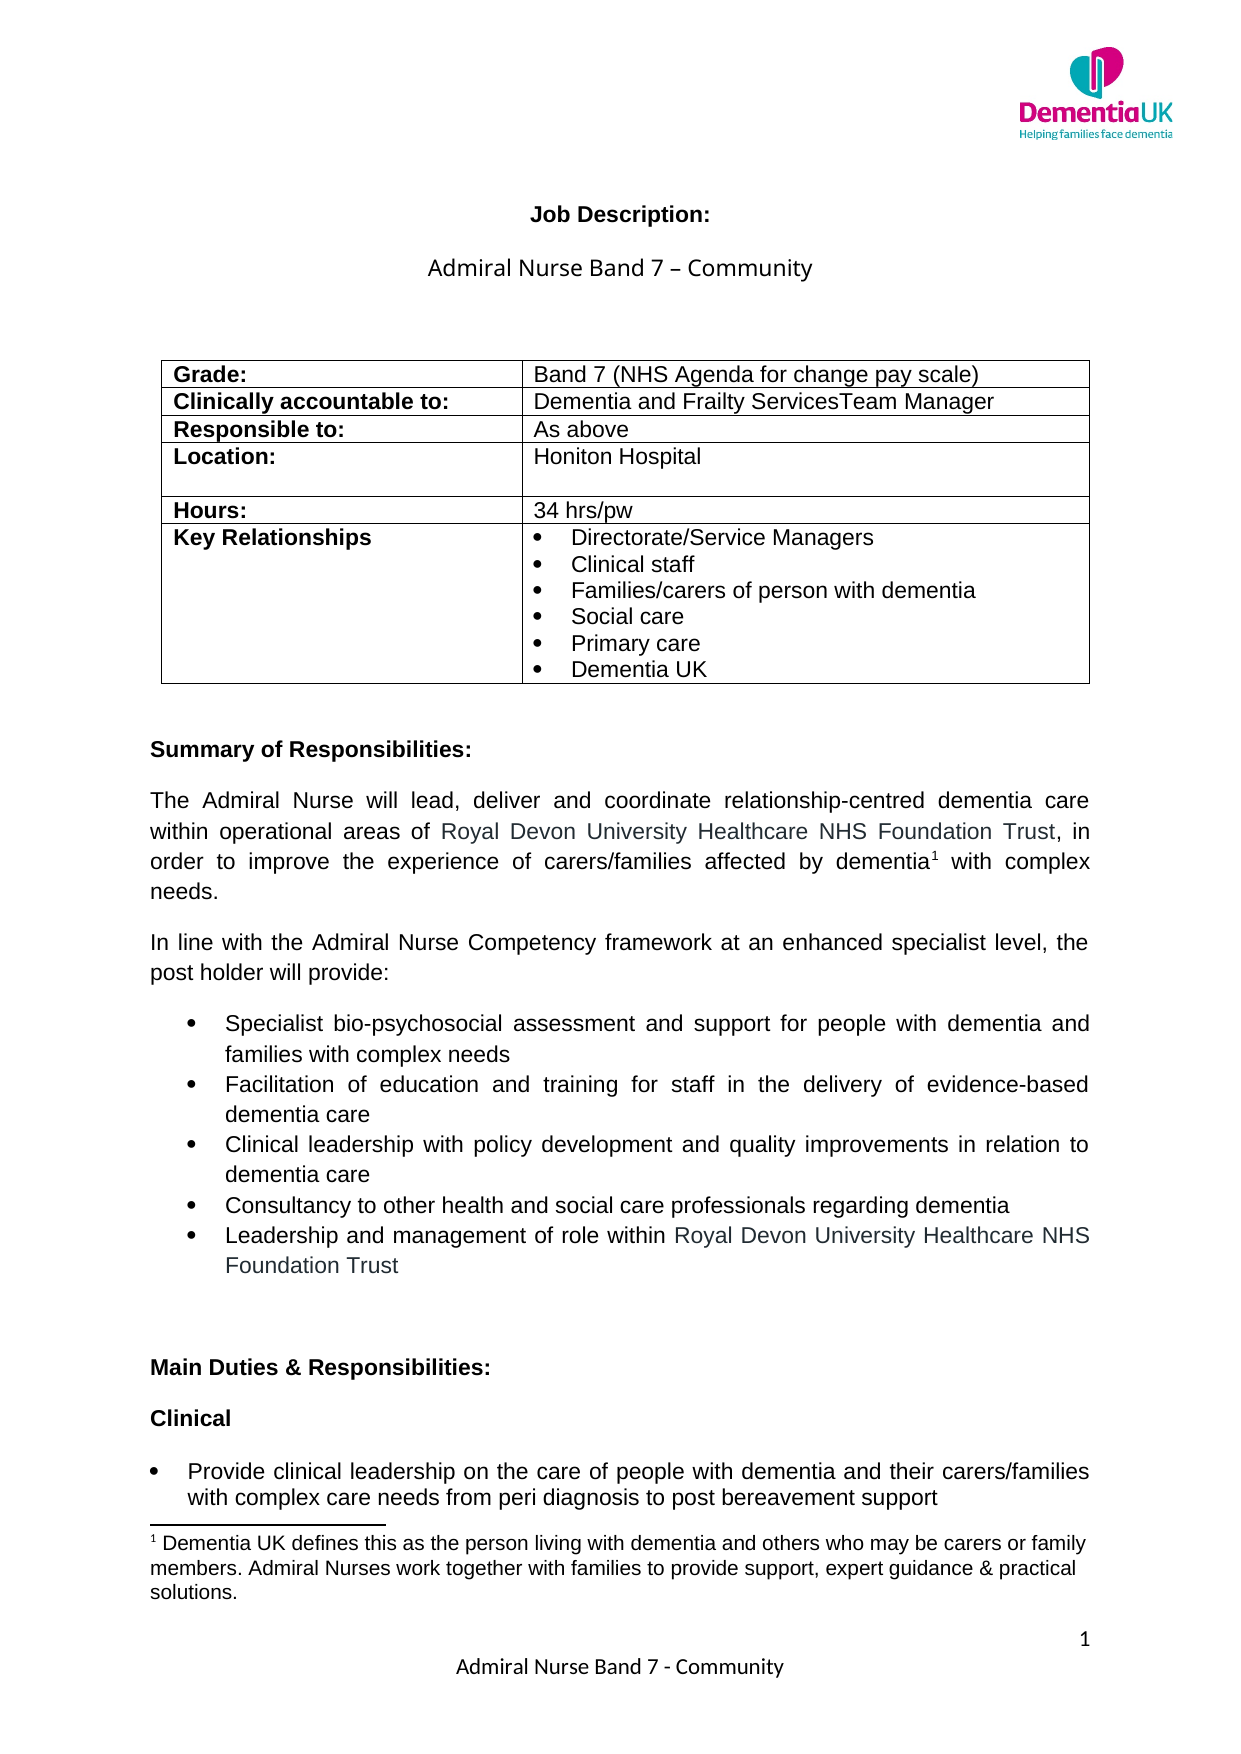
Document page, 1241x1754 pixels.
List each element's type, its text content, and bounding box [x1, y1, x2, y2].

table_cell Hours: [162, 497, 522, 523]
text Clinical [150, 1405, 1090, 1432]
table_cell Key Relationships [162, 524, 522, 682]
text Job Description: [150, 201, 1090, 227]
table_header Band 7 (NHS Agenda for change pay scale) [523, 361, 1089, 387]
list Leadership and management of role within Royal Devon University Healthcare NHS Foundation Trust [187, 1222, 1090, 1278]
table_cell Responsible to: [162, 416, 522, 442]
text In line with the Admiral Nurse Competency framework at an enhanced specialist level, the post holder will provide: [150, 929, 1090, 986]
list Specialist bio-psychosocial assessment and support for people with dementia and families with complex needs [187, 1010, 1090, 1067]
picture [1020, 47, 1173, 140]
table_cell Directorate/Service Managers Clinical staff Families/carers of person with dementia Social care Primary care Dementia UK [523, 524, 1089, 682]
table_cell Honiton Hospital [523, 443, 1089, 496]
text Admiral Nurse Band 7 – Community [150, 252, 1090, 283]
list Facilitation of education and training for staff in the delivery of evidence-based dementia care [187, 1071, 1090, 1127]
table_cell Location: [162, 443, 522, 496]
table_header Grade: [162, 361, 522, 387]
table_cell Clinically accountable to: [162, 388, 522, 415]
table_cell Dementia and Frailty ServicesTeam Manager [523, 388, 1089, 415]
list Clinical leadership with policy development and quality improvements in relation to dementia care [187, 1131, 1090, 1188]
text Summary of Responsibilities: [150, 736, 1090, 763]
list Provide clinical leadership on the care of people with dementia and their carers/families with complex care needs from peri diagnosis to post bereavement support [150, 1458, 1090, 1511]
table_cell 34 hrs/pw [523, 497, 1089, 523]
list Consultancy to other health and social care professionals regarding dementia [187, 1192, 1090, 1218]
table_cell As above [523, 416, 1089, 442]
text Main Duties & Responsibilities: [150, 1354, 1090, 1381]
text The Admiral Nurse will lead, deliver and coordinate relationship-centred dementia care within operational areas of Royal Devon University Healthcare NHS Foundation Trust, in order to improve the experience of carers/families affected by dementia with complex needs. [150, 787, 1090, 904]
